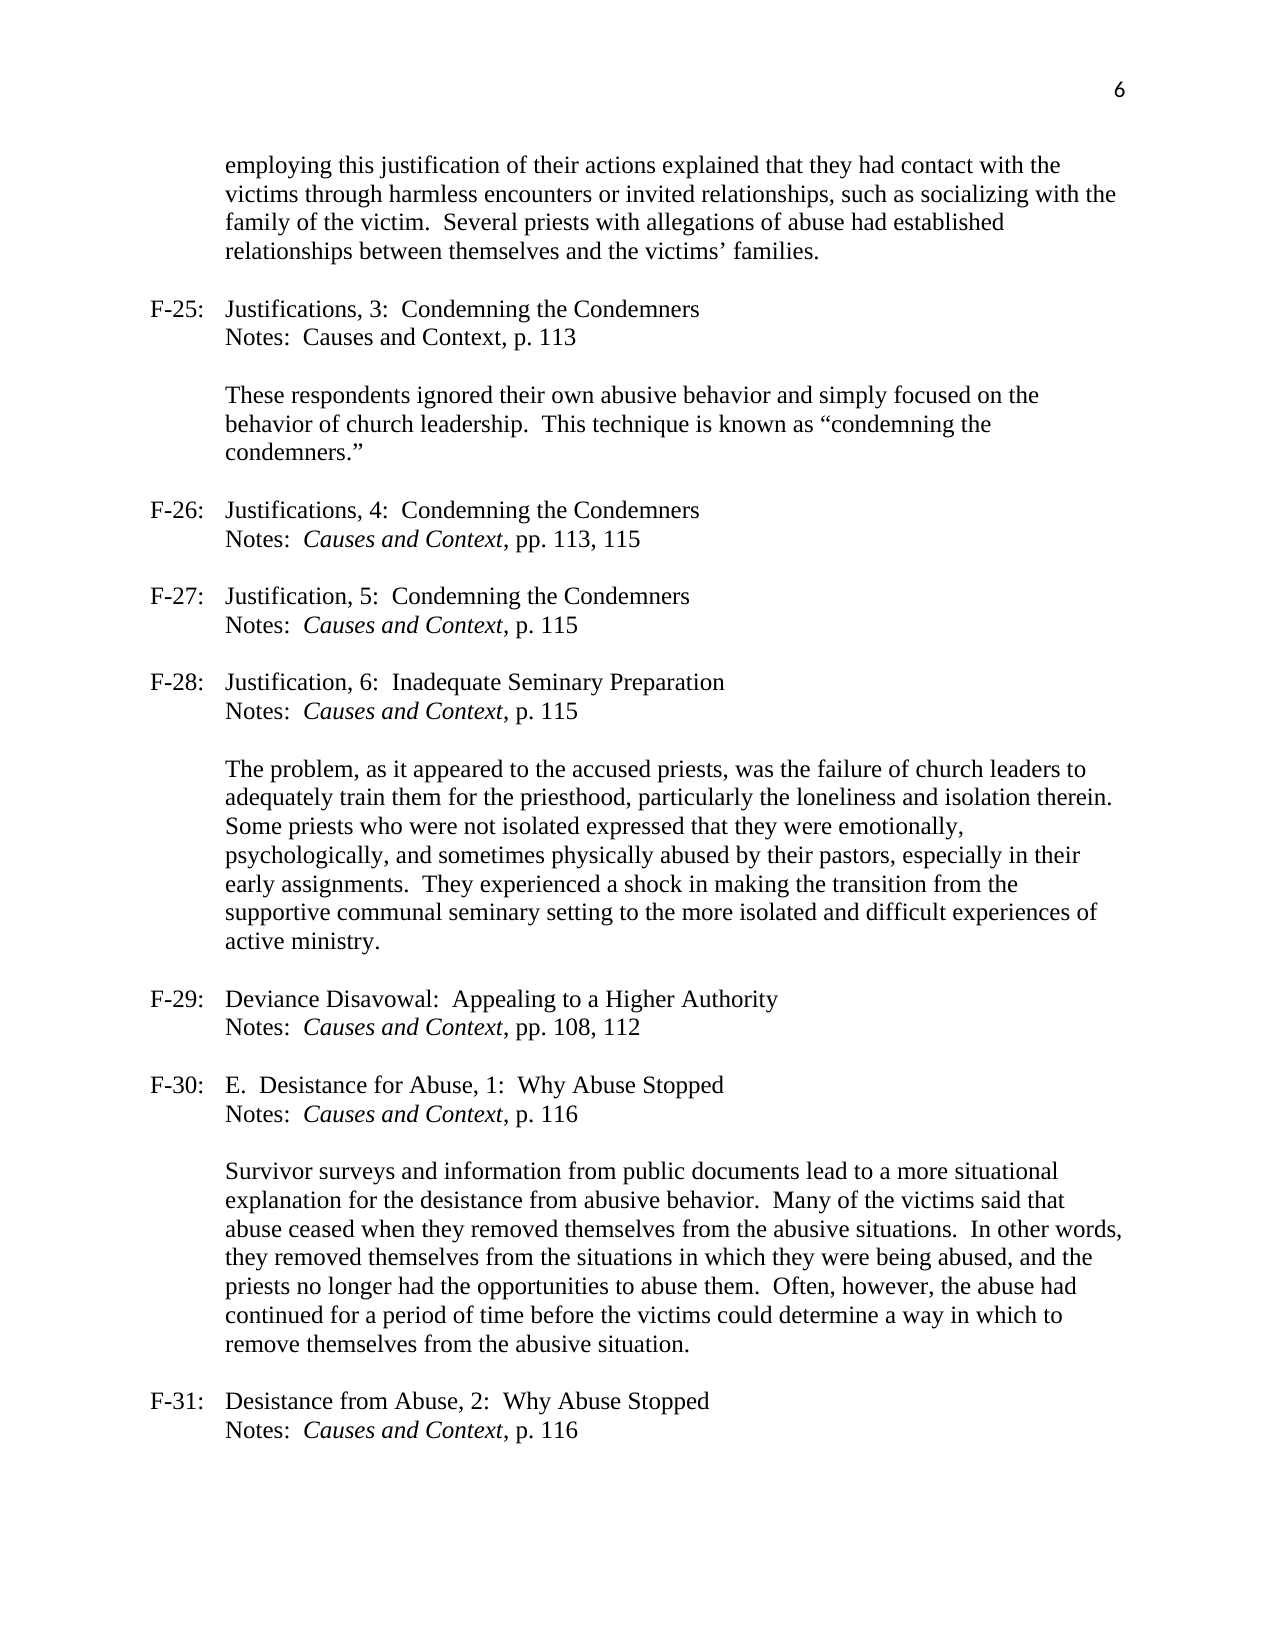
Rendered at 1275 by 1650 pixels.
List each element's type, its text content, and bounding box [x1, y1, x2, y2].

text Notes: Causes and Context, pp. 108, 112 [150, 1012, 1125, 1041]
text F-28: Justification, 6: Inadequate Seminary Preparation [150, 667, 1125, 696]
text F-30: E. Desistance for Abuse, 1: Why Abuse Stopped [150, 1070, 1125, 1099]
text The problem, as it appeared to the accused priests, was the failure of church leaders to adequately train them for the priesthood, particularly the loneliness and isolation therein. Some priests who were not isolated expressed that they were emotionally, psychologically, and sometimes physically abused by their pastors, especially in their early assignments. They experienced a shock in making the transition from the supportive communal seminary setting to the more isolated and difficult experiences of active ministry. [225, 754, 1125, 955]
text F-31: Desistance from Abuse, 2: Why Abuse Stopped [150, 1386, 1125, 1415]
text Notes: Causes and Context, p. 116 [150, 1415, 1125, 1444]
text F-26: Justifications, 4: Condemning the Condemners [150, 495, 1125, 524]
text Notes: Causes and Context, p. 113 [150, 322, 1125, 351]
text F-25: Justifications, 3: Condemning the Condemners [150, 294, 1125, 322]
text These respondents ignored their own abusive behavior and simply focused on the behavior of church leadership. This technique is known as “condemning the condemners.” [225, 380, 1125, 466]
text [225, 1156, 1125, 1357]
text Notes: Causes and Context, pp. 113, 115 [150, 524, 1125, 552]
text Notes: Causes and Context, p. 116 [150, 1099, 1125, 1127]
text F-29: Deviance Disavowal: Appealing to a Higher Authority [150, 984, 1125, 1012]
text Notes: Causes and Context, p. 115 [150, 696, 1125, 725]
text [225, 150, 1125, 265]
text Notes: Causes and Context, p. 115 [150, 610, 1125, 639]
text F-27: Justification, 5: Condemning the Condemners [150, 581, 1125, 610]
